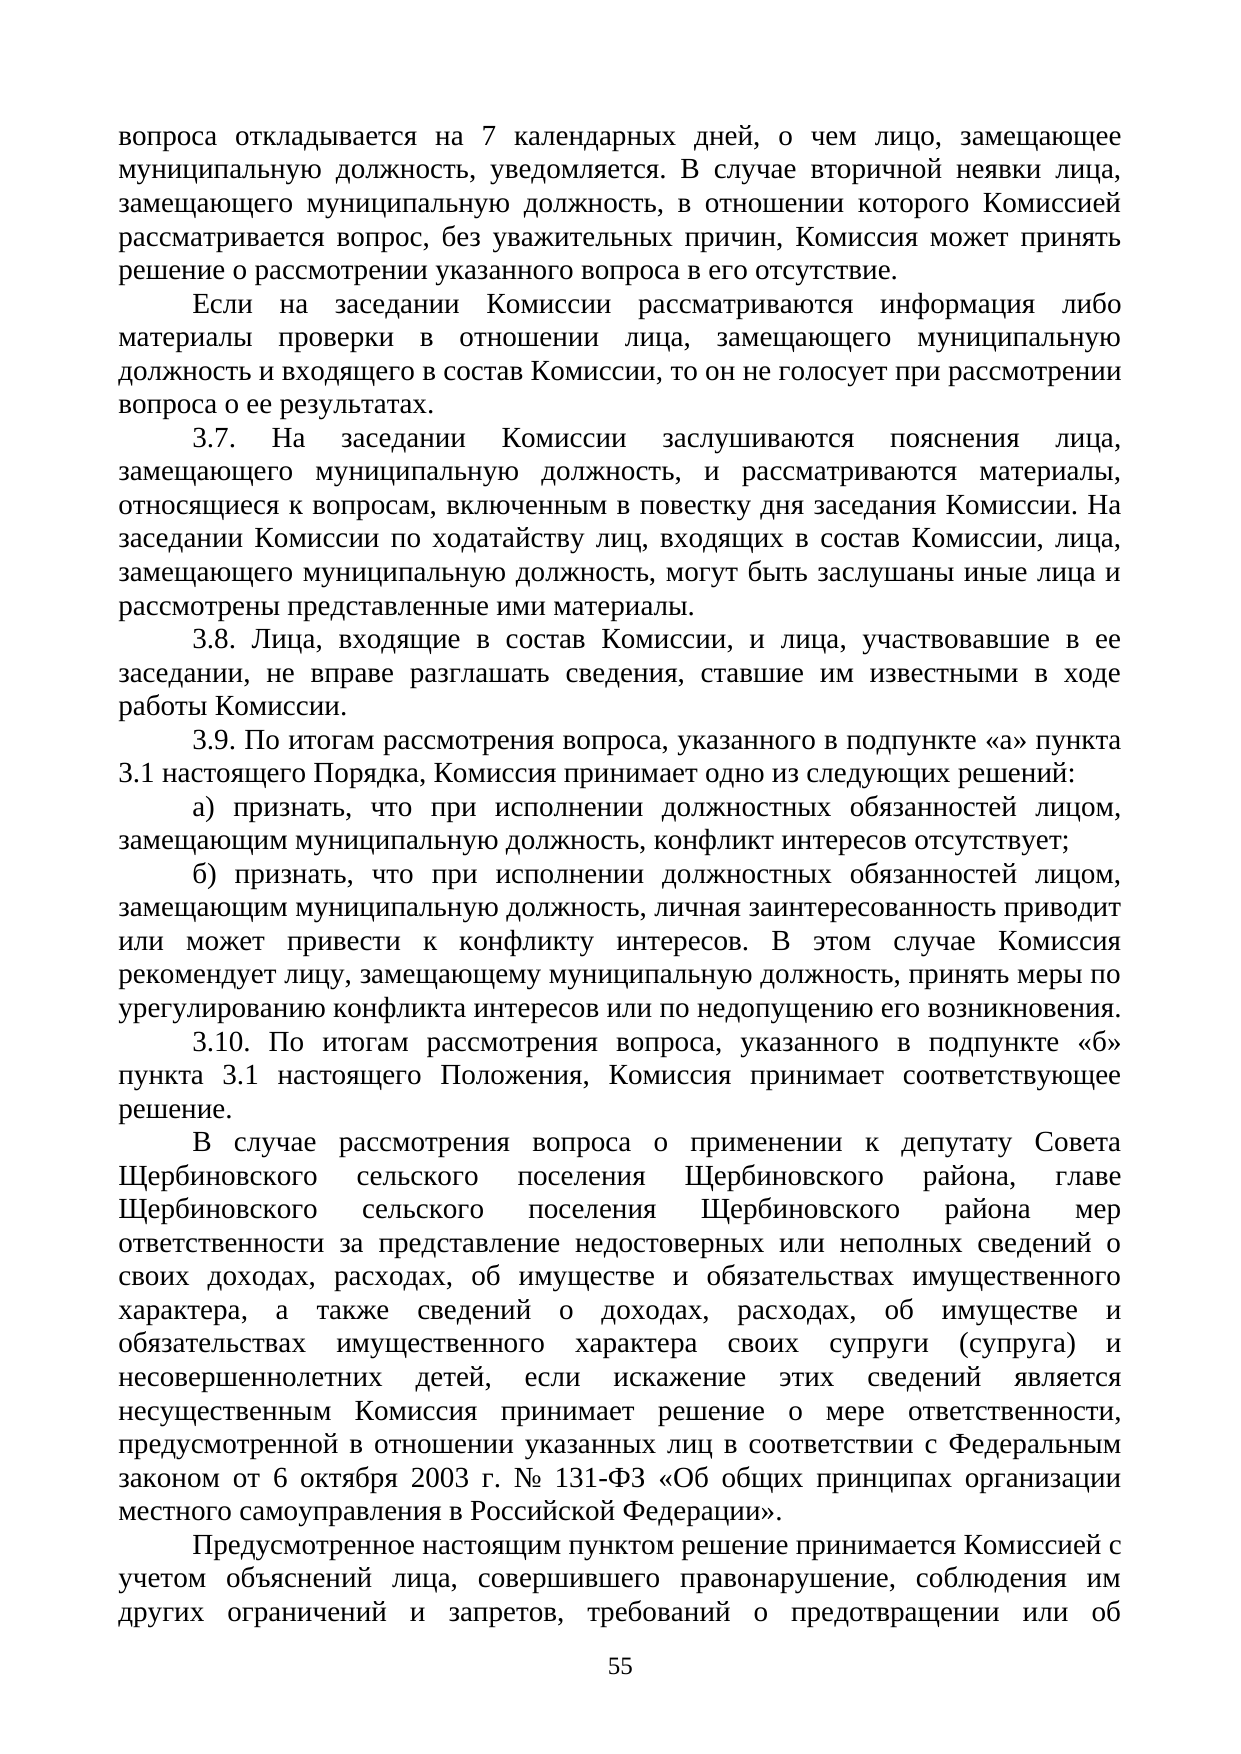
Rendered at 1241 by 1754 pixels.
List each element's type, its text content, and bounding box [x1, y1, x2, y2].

text 3.8. Лица, входящие в состав Комиссии, и лица, участвовавшие в ее заседании, не вправе разглашать сведения, ставшие им известными в ходе работы Комиссии. [118, 621, 1122, 722]
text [118, 118, 1122, 286]
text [118, 1527, 1122, 1627]
text В случае рассмотрения вопроса о применении к депутату Совета Щербиновского сельского поселения Щербиновского района, главе Щербиновского сельского поселения Щербиновского района мер ответственности за представление недостоверных или неполных сведений о своих доходах, расходах, об имуществе и обязательствах имущественного характера, а также сведений о доходах, расходах, об имуществе и обязательствах имущественного характера своих супруги (супруга) и несовершеннолетних детей, если искажение этих сведений является несущественным Комиссия принимает решение о мере ответственности, предусмотренной в отношении указанных лиц в соответствии с Федеральным законом от 6 октября . № 131-ФЗ «Об общих принципах организации местного самоуправления в Российской Федерации». [118, 1124, 1122, 1527]
text Если на заседании Комиссии рассматриваются информация либо материалы проверки в отношении лица, замещающего муниципальную должность и входящего в состав Комиссии, то он не голосует при рассмотрении вопроса о ее результатах. [118, 286, 1122, 420]
text 3.10. По итогам рассмотрения вопроса, указанного в подпункте «б» пункта 3.1 настоящего Положения, Комиссия принимает соответствующее решение. [118, 1024, 1122, 1124]
text а) признать, что при исполнении должностных обязанностей лицом, замещающим муниципальную должность, конфликт интересов отсутствует; [118, 789, 1122, 856]
text б) признать, что при исполнении должностных обязанностей лицом, замещающим муниципальную должность, личная заинтересованность приводит или может привести к конфликту интересов. В этом случае Комиссия рекомендует лицу, замещающему муниципальную должность, принять меры по урегулированию конфликта интересов или по недопущению его возникновения. [118, 856, 1122, 1024]
text 3.7. На заседании Комиссии заслушиваются пояснения лица, замещающего муниципальную должность, и рассматриваются материалы, относящиеся к вопросам, включенным в повестку дня заседания Комиссии. На заседании Комиссии по ходатайству лиц, входящих в состав Комиссии, лица, замещающего муниципальную должность, могут быть заслушаны иные лица и рассмотрены представленные ими материалы. [118, 420, 1122, 621]
text 3.9. По итогам рассмотрения вопроса, указанного в подпункте «а» пункта 3.1 настоящего Порядка, Комиссия принимает одно из следующих решений: [118, 722, 1122, 789]
